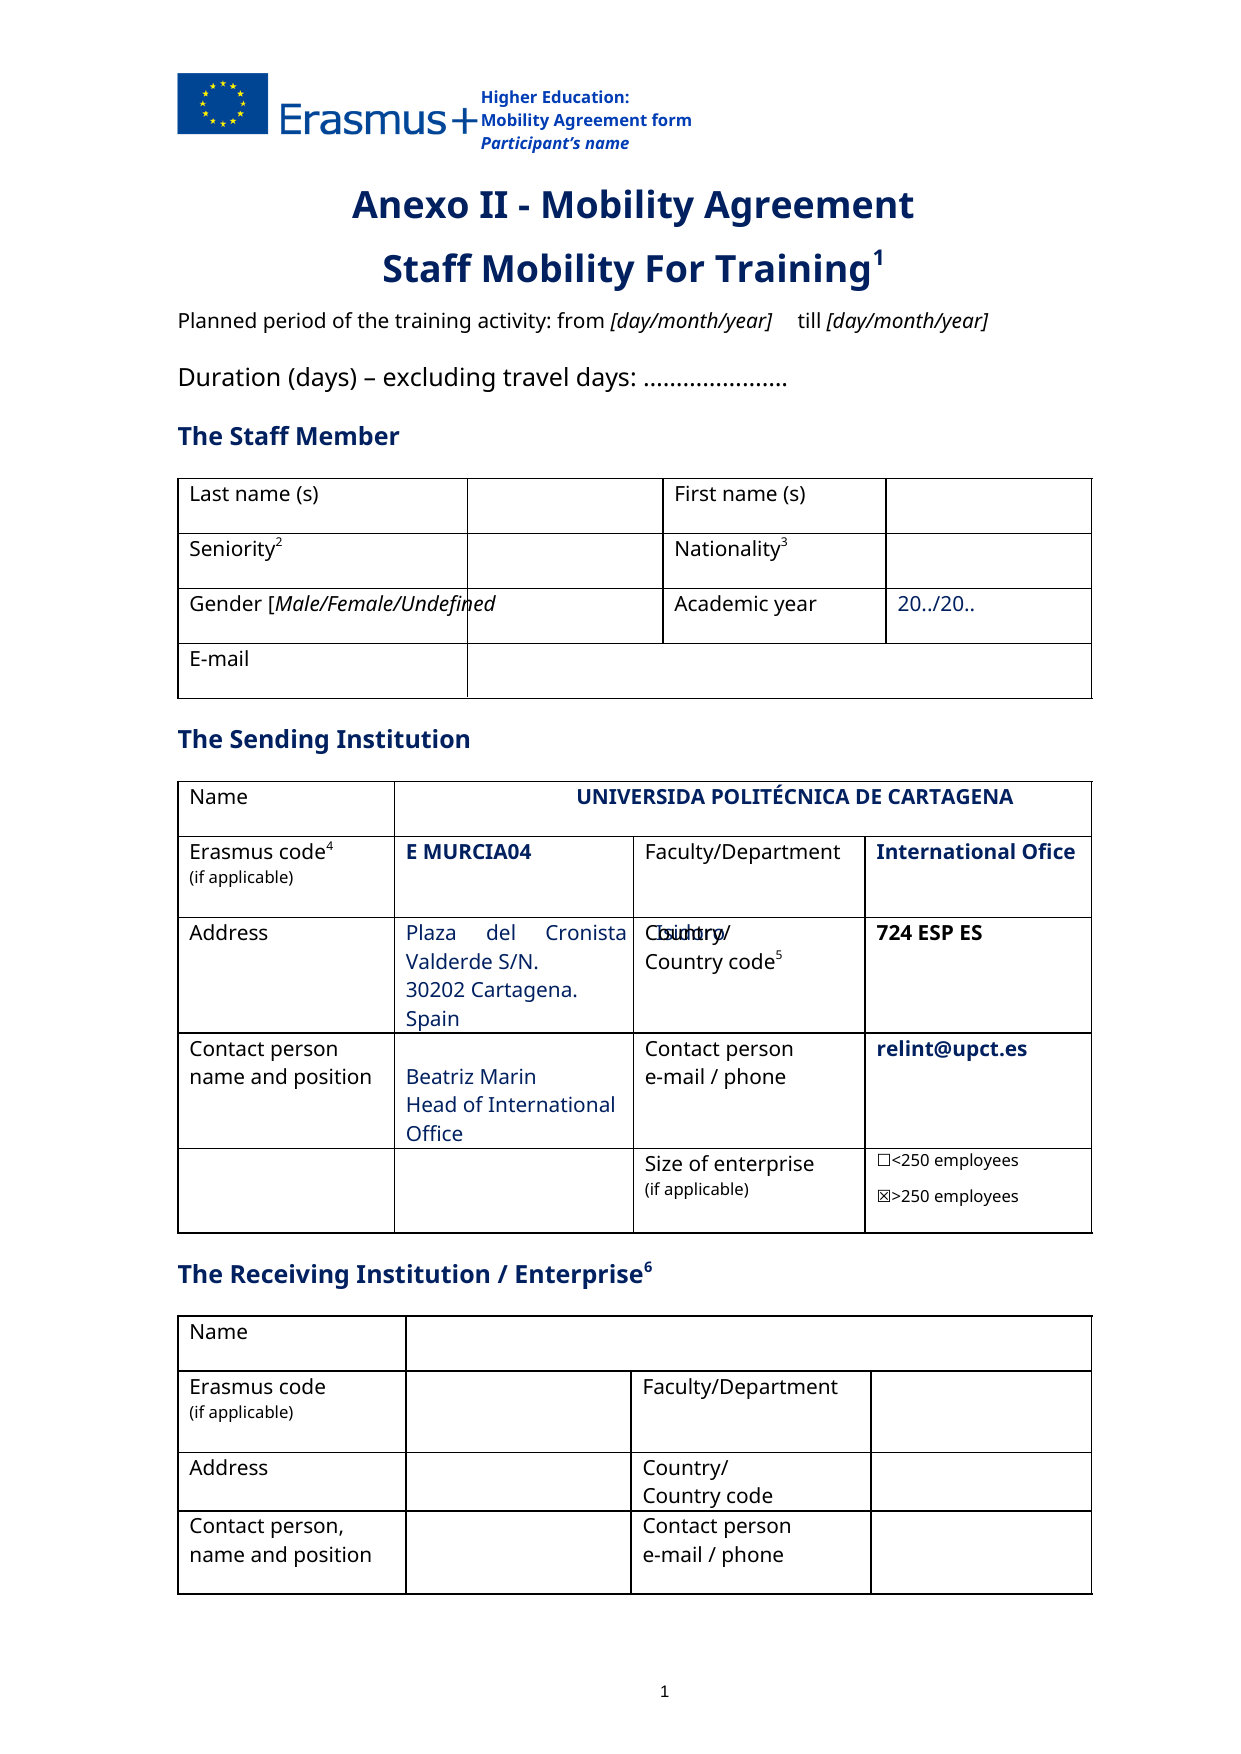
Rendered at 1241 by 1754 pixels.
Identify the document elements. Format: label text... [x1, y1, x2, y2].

text The Sending Institution [177, 722, 1196, 756]
table_cell 724 ESP ES [866, 918, 1091, 1032]
table_cell relint@upct.es [866, 1034, 1091, 1147]
table_cell E-mail [179, 644, 467, 697]
table_cell [872, 1372, 1091, 1451]
table_cell Nationality [664, 534, 885, 587]
table_cell Country/ Country code [632, 1453, 870, 1510]
table_header First name (s) [664, 479, 885, 532]
picture [177, 73, 478, 135]
table_cell [468, 589, 662, 642]
table_cell E MURCIA04 [395, 837, 633, 917]
table_cell Address [179, 918, 394, 1032]
text The Staff Member [177, 418, 1196, 452]
table_cell Contact person e-mail / phone [634, 1034, 864, 1147]
table_cell [887, 534, 1091, 587]
table_header UNIVERSIDA POLITÉCNICA DE CARTAGENA [395, 782, 1091, 836]
table_cell [872, 1512, 1091, 1593]
table_cell Erasmus code (if applicable) [179, 1372, 405, 1451]
table_cell Faculty/Department [634, 837, 864, 917]
table_cell [407, 1512, 630, 1593]
table_header [468, 479, 662, 532]
table_cell Size of enterprise (if applicable) [634, 1149, 864, 1232]
table_cell [179, 1149, 394, 1232]
table_cell [468, 534, 662, 587]
table_cell [407, 1453, 630, 1510]
table_cell Academic year [664, 589, 885, 642]
table_cell International Ofice [866, 837, 1091, 917]
table_cell Plaza del Cronista Isidoro Valderde S/N. 30202 Cartagena. Spain [395, 918, 633, 1032]
table_cell Seniority [179, 534, 467, 587]
table_cell Contact person name and position [179, 1034, 394, 1147]
table_cell Country/ Country code [634, 918, 864, 1032]
table_header Last name (s) [179, 479, 467, 532]
table_cell [395, 1149, 633, 1232]
table_cell Address [179, 1453, 405, 1510]
table_header Name [179, 782, 394, 836]
table_cell Contact person, name and position [179, 1512, 405, 1593]
text Staff Mobility For Training [177, 242, 1089, 293]
table_cell [468, 644, 1091, 697]
text Planned period of the training activity: from [day/month/year] till [day/month/year] [177, 306, 1092, 334]
table_cell <250 employees >250 employees [866, 1149, 1091, 1232]
text Duration (days) – excluding travel days: …………………. [177, 359, 1196, 393]
table_header [887, 479, 1091, 532]
table_cell 20../20.. [887, 589, 1091, 642]
text The Receiving Institution / Enterprise [177, 1256, 1196, 1290]
table_cell [407, 1372, 630, 1451]
table_cell Contact person e-mail / phone [632, 1512, 870, 1593]
table_cell Faculty/Department [632, 1372, 870, 1451]
table_cell Gender [Male/Female/Undefined] [179, 589, 467, 642]
table_cell [872, 1453, 1091, 1510]
table_header [407, 1317, 1091, 1370]
table_header Name [179, 1317, 405, 1370]
text Anexo II - Mobility Agreement [177, 179, 1089, 230]
